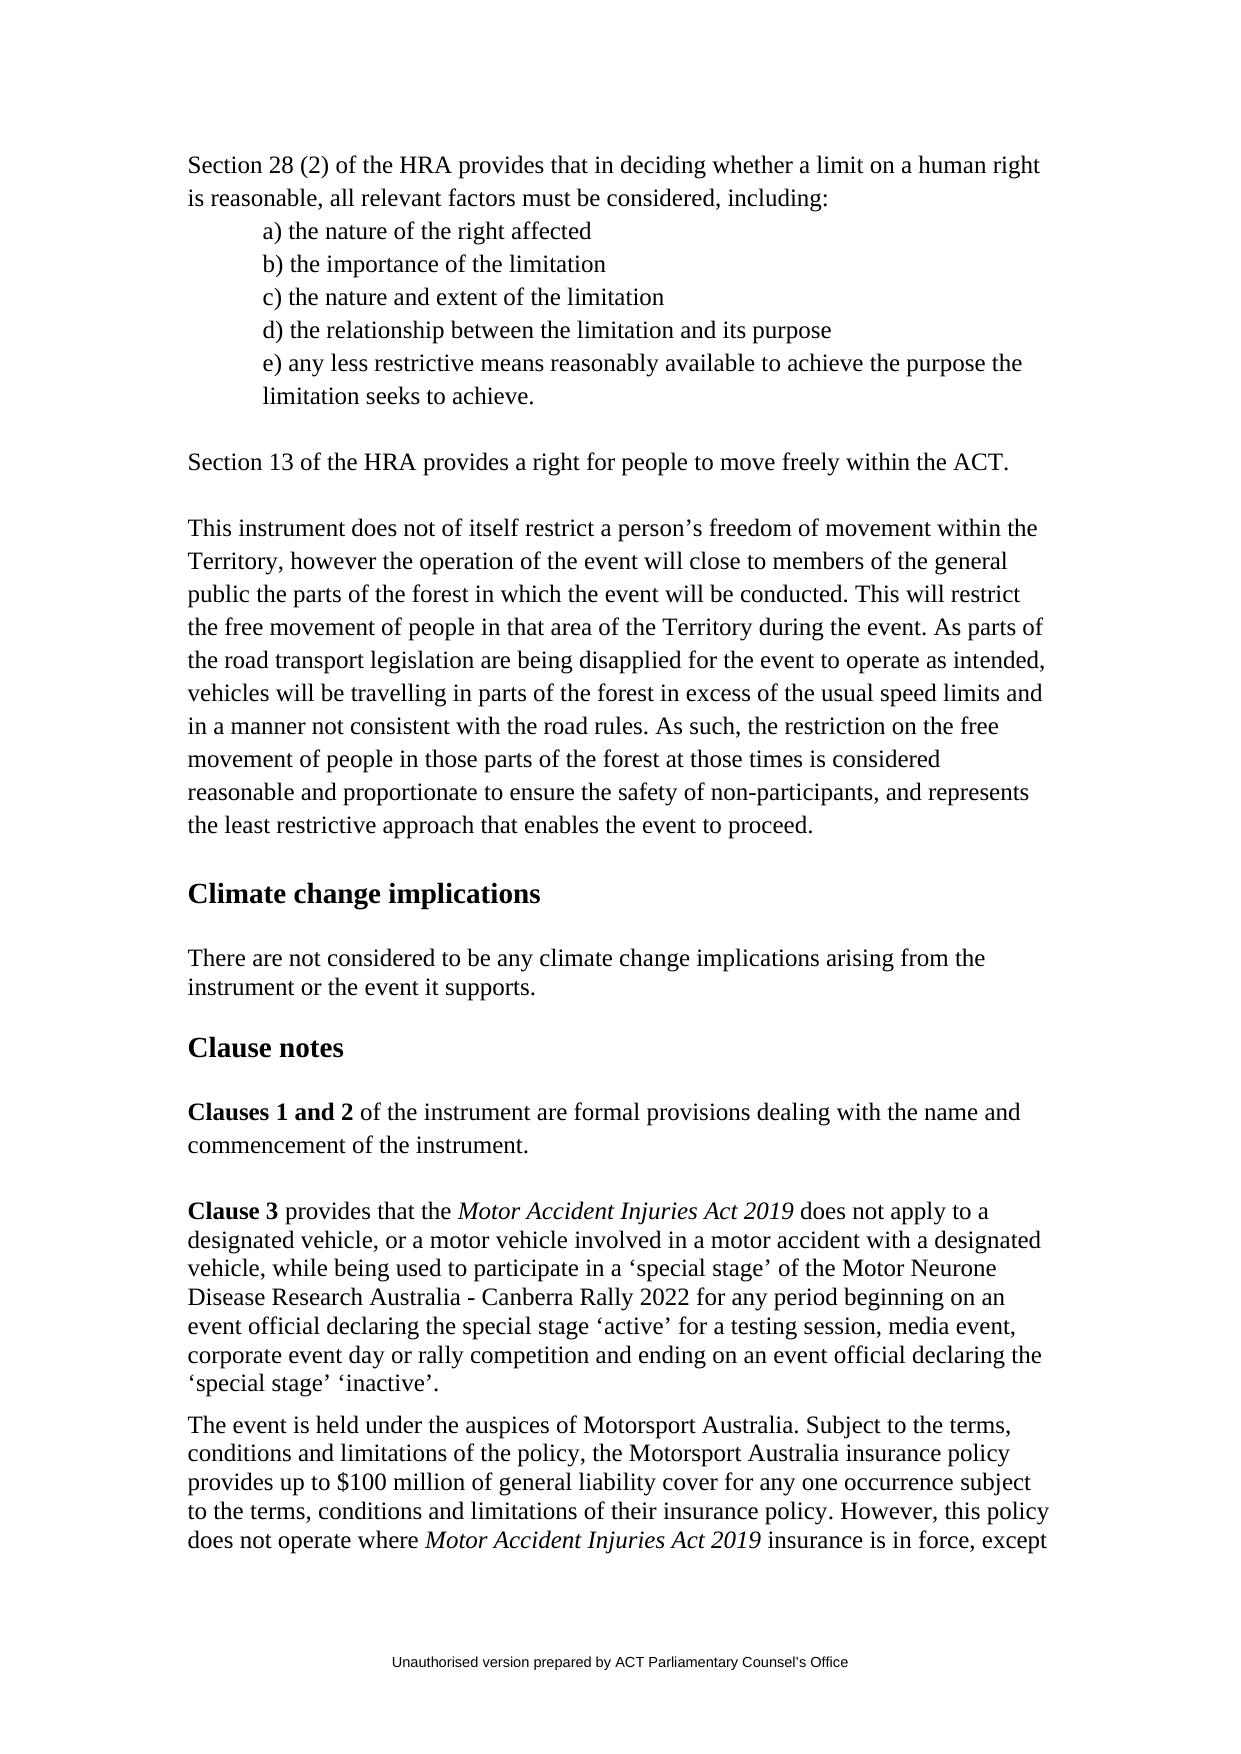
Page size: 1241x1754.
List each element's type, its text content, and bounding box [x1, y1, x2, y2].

text Clauses 1 and 2 of the instrument are formal provisions dealing with the name and commencement of the instrument. [187, 1097, 1053, 1159]
text a) the nature of the right affected [187, 216, 1053, 245]
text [187, 1410, 1053, 1553]
text Clause notes [187, 1030, 1053, 1063]
text c) the nature and extent of the limitation [187, 282, 1053, 311]
text Section 13 of the HRA provides a right for people to move freely within the ACT. [187, 447, 1053, 476]
text Climate change implications [187, 876, 1053, 910]
text b) the importance of the limitation [187, 249, 1053, 278]
text Section 28 (2) of the HRA provides that in deciding whether a limit on a human right is reasonable, all relevant factors must be considered, including: [187, 150, 1053, 212]
text Clause 3 provides that the Motor Accident Injuries Act 2019 does not apply to a designated vehicle, or a motor vehicle involved in a motor accident with a designated vehicle, while being used to participate in a ‘special stage’ of the Motor Neurone Disease Research Australia - Canberra Rally 2022 for any period beginning on an event official declaring the special stage ‘active’ for a testing session, media event, corporate event day or rally competition and ending on an event official declaring the ‘special stage’ ‘inactive’. [187, 1196, 1053, 1397]
text This instrument does not of itself restrict a person’s freedom of movement within the Territory, however the operation of the event will close to members of the general public the parts of the forest in which the event will be conducted. This will restrict the free movement of people in that area of the Territory during the event. As parts of the road transport legislation are being disapplied for the event to operate as intended, vehicles will be travelling in parts of the forest in excess of the usual speed limits and in a manner not consistent with the road rules. As such, the restriction on the free movement of people in those parts of the forest at those times is considered reasonable and proportionate to ensure the safety of non-participants, and represents the least restrictive approach that enables the event to proceed. [187, 513, 1053, 839]
text d) the relationship between the limitation and its purpose [187, 315, 1053, 344]
text e) any less restrictive means reasonably available to achieve the purpose the limitation seeks to achieve. [262, 348, 1053, 410]
text There are not considered to be any climate change implications arising from the instrument or the event it supports. [187, 943, 1053, 1001]
